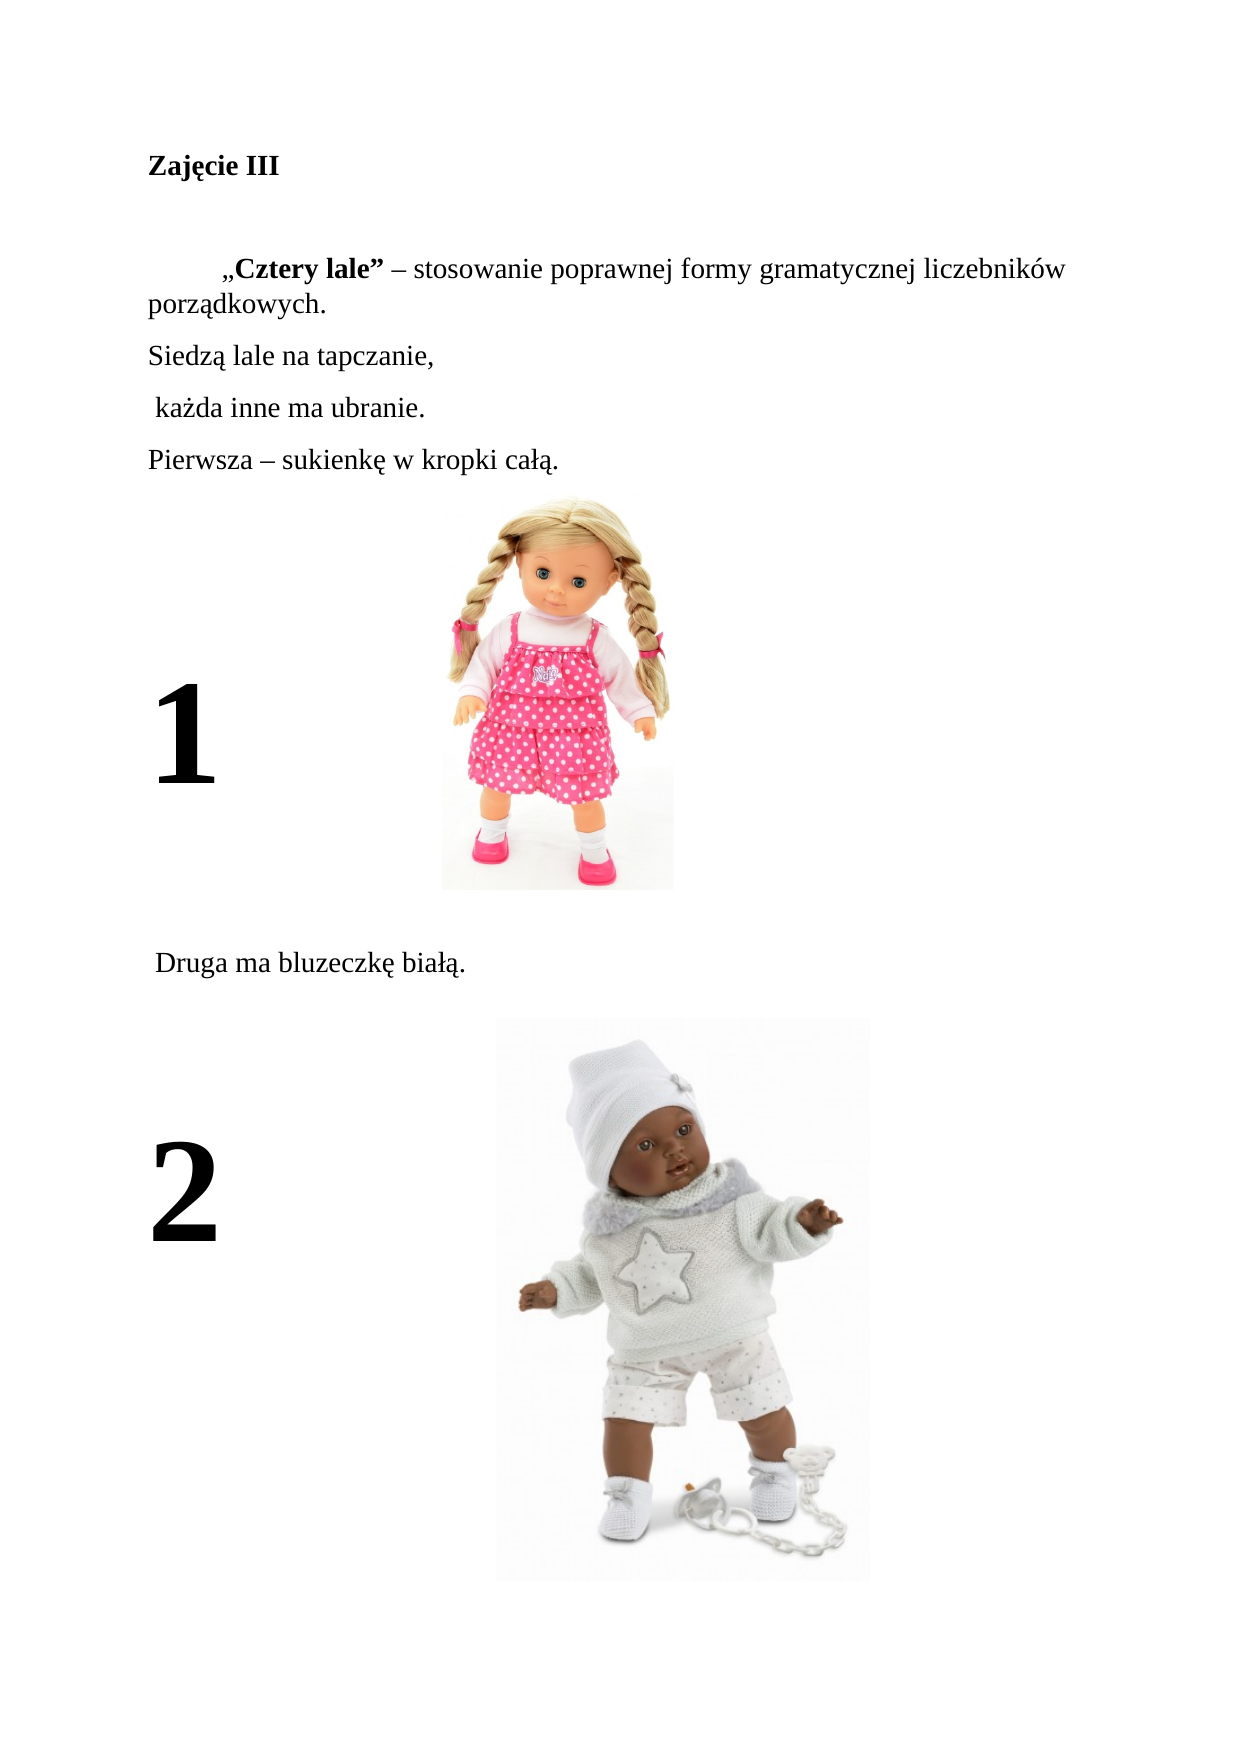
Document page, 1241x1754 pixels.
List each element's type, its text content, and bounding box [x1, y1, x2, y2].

text Pierwsza – sukienkę w kropki całą. [148, 442, 1093, 476]
text każda inne ma ubranie. [148, 390, 1093, 424]
picture [441, 493, 674, 644]
text Druga ma bluzeczkę białą. [148, 945, 1093, 979]
text 2 [148, 1101, 1093, 1273]
text Siedzą lale na tapczanie, [148, 338, 1093, 372]
text Zajęcie III [148, 148, 1093, 181]
picture [441, 816, 674, 890]
text „Cztery lale” – stosowanie poprawnej formy gramatycznej liczebników porządkowych. [148, 251, 1093, 320]
picture [495, 1273, 871, 1581]
text 1 [148, 644, 1093, 816]
picture [495, 1018, 871, 1101]
